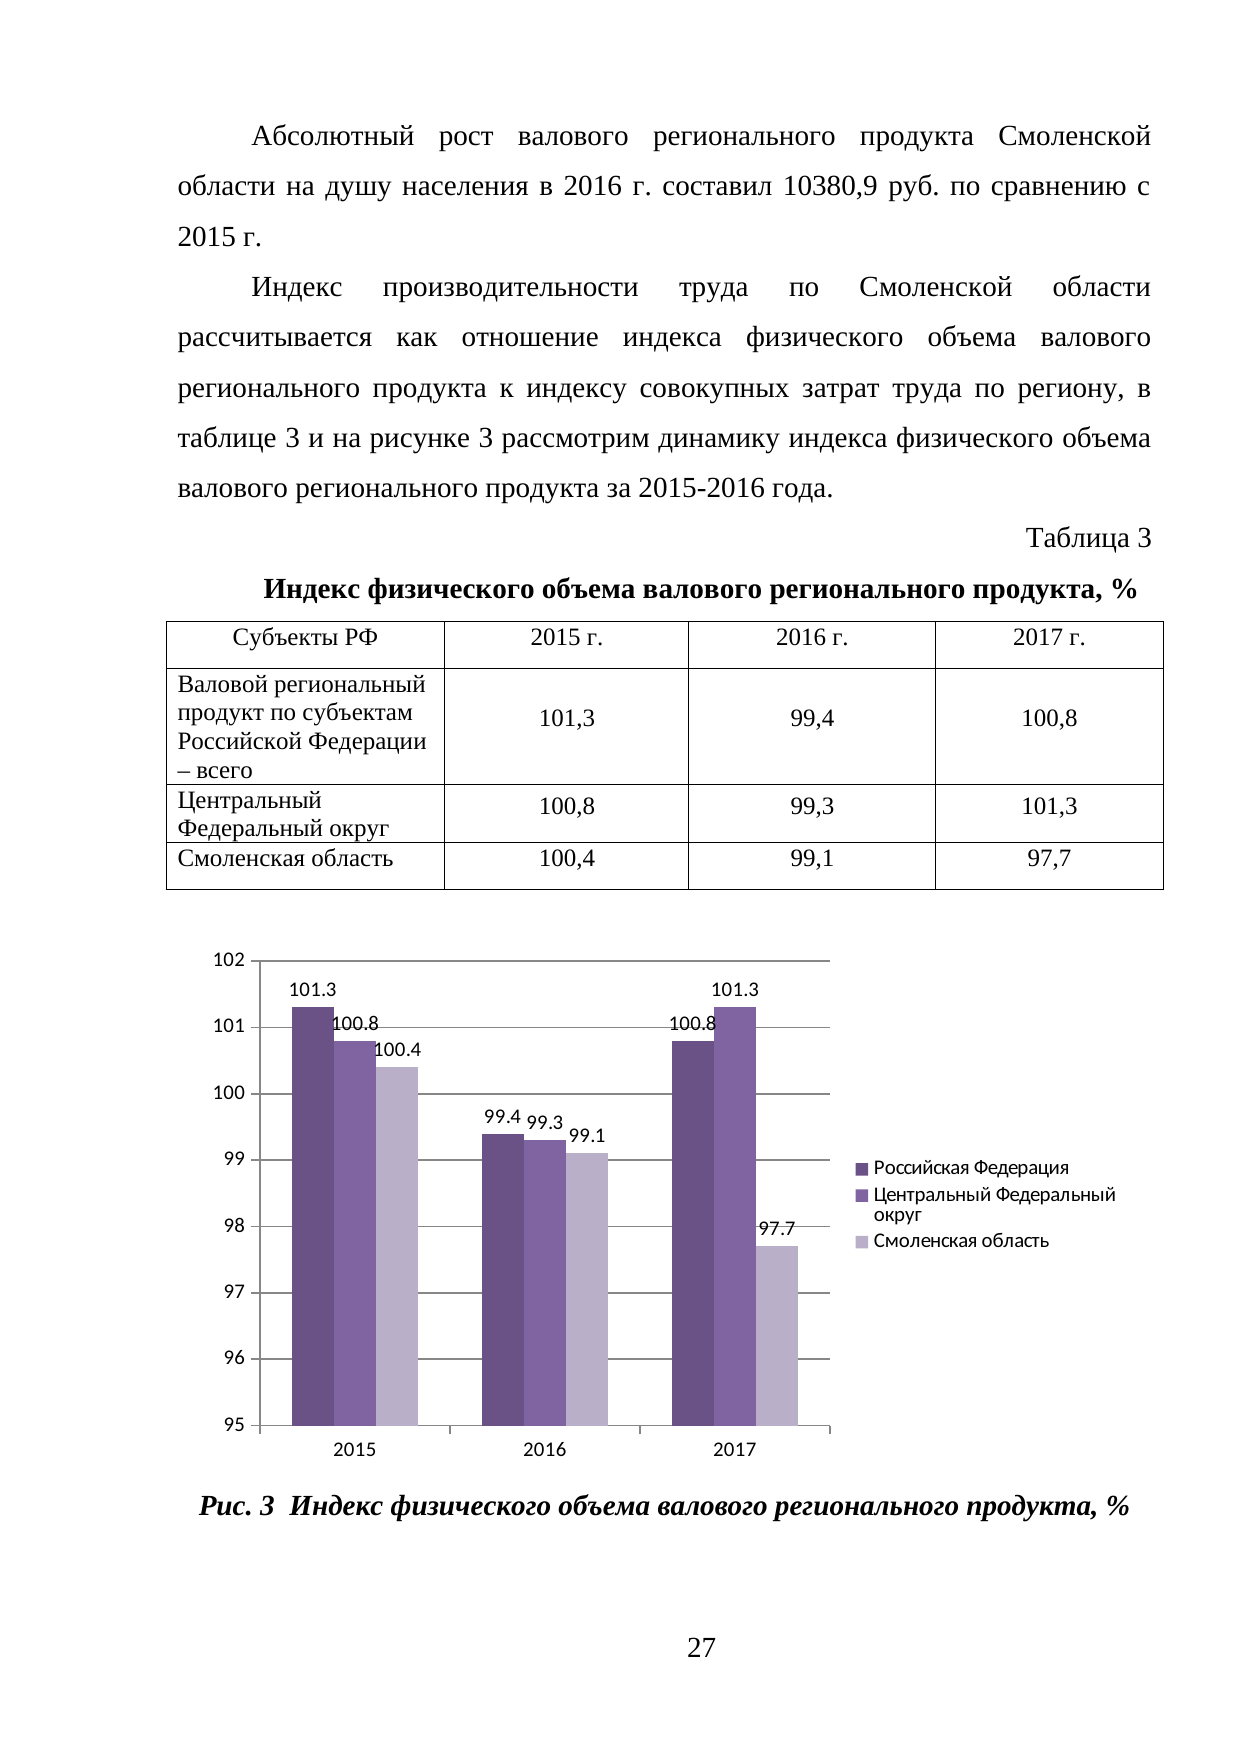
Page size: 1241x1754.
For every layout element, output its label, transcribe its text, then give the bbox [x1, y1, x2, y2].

text Индекс физического объема валового регионального продукта, % [177, 571, 1152, 604]
table_cell Центральный Федеральный округ [167, 785, 444, 842]
table_header 2015 г. [445, 622, 688, 668]
table_cell 100,8 [445, 785, 688, 842]
table_header 2017 г. [936, 622, 1163, 668]
text Рис. 3 Индекс физического объема валового регионального продукта, % [177, 1488, 1152, 1522]
table_cell 97,7 [936, 843, 1163, 889]
table_header 2016 г. [689, 622, 935, 668]
text Индекс производительности труда по Смоленской области рассчитывается как отношение индекса физического объема валового регионального продукта к индексу совокупных затрат труда по региону, в таблице 3 и на рисунке 3 рассмотрим динамику индекса физического объема валового регионального продукта за 2015-2016 года. [177, 269, 1152, 504]
text Таблица 3 [177, 521, 1152, 554]
table_cell 100,4 [445, 843, 688, 889]
table_cell 99,4 [689, 669, 935, 784]
table_cell 101,3 [445, 669, 688, 784]
table_cell 100,8 [936, 669, 1163, 784]
table_cell 101,3 [936, 785, 1163, 842]
table_cell Смоленская область [167, 843, 444, 889]
table_cell 99,1 [689, 843, 935, 889]
table_header Субъекты РФ [167, 622, 444, 668]
text Абсолютный рост валового регионального продукта Смоленской области на душу населения в 2016 г. составил 10380,9 руб. по сравнению с 2015 г. [177, 118, 1152, 252]
table_cell 99,3 [689, 785, 935, 842]
table_cell Валовой региональный продукт по субъектам Российской Федерации – всего [167, 669, 444, 784]
